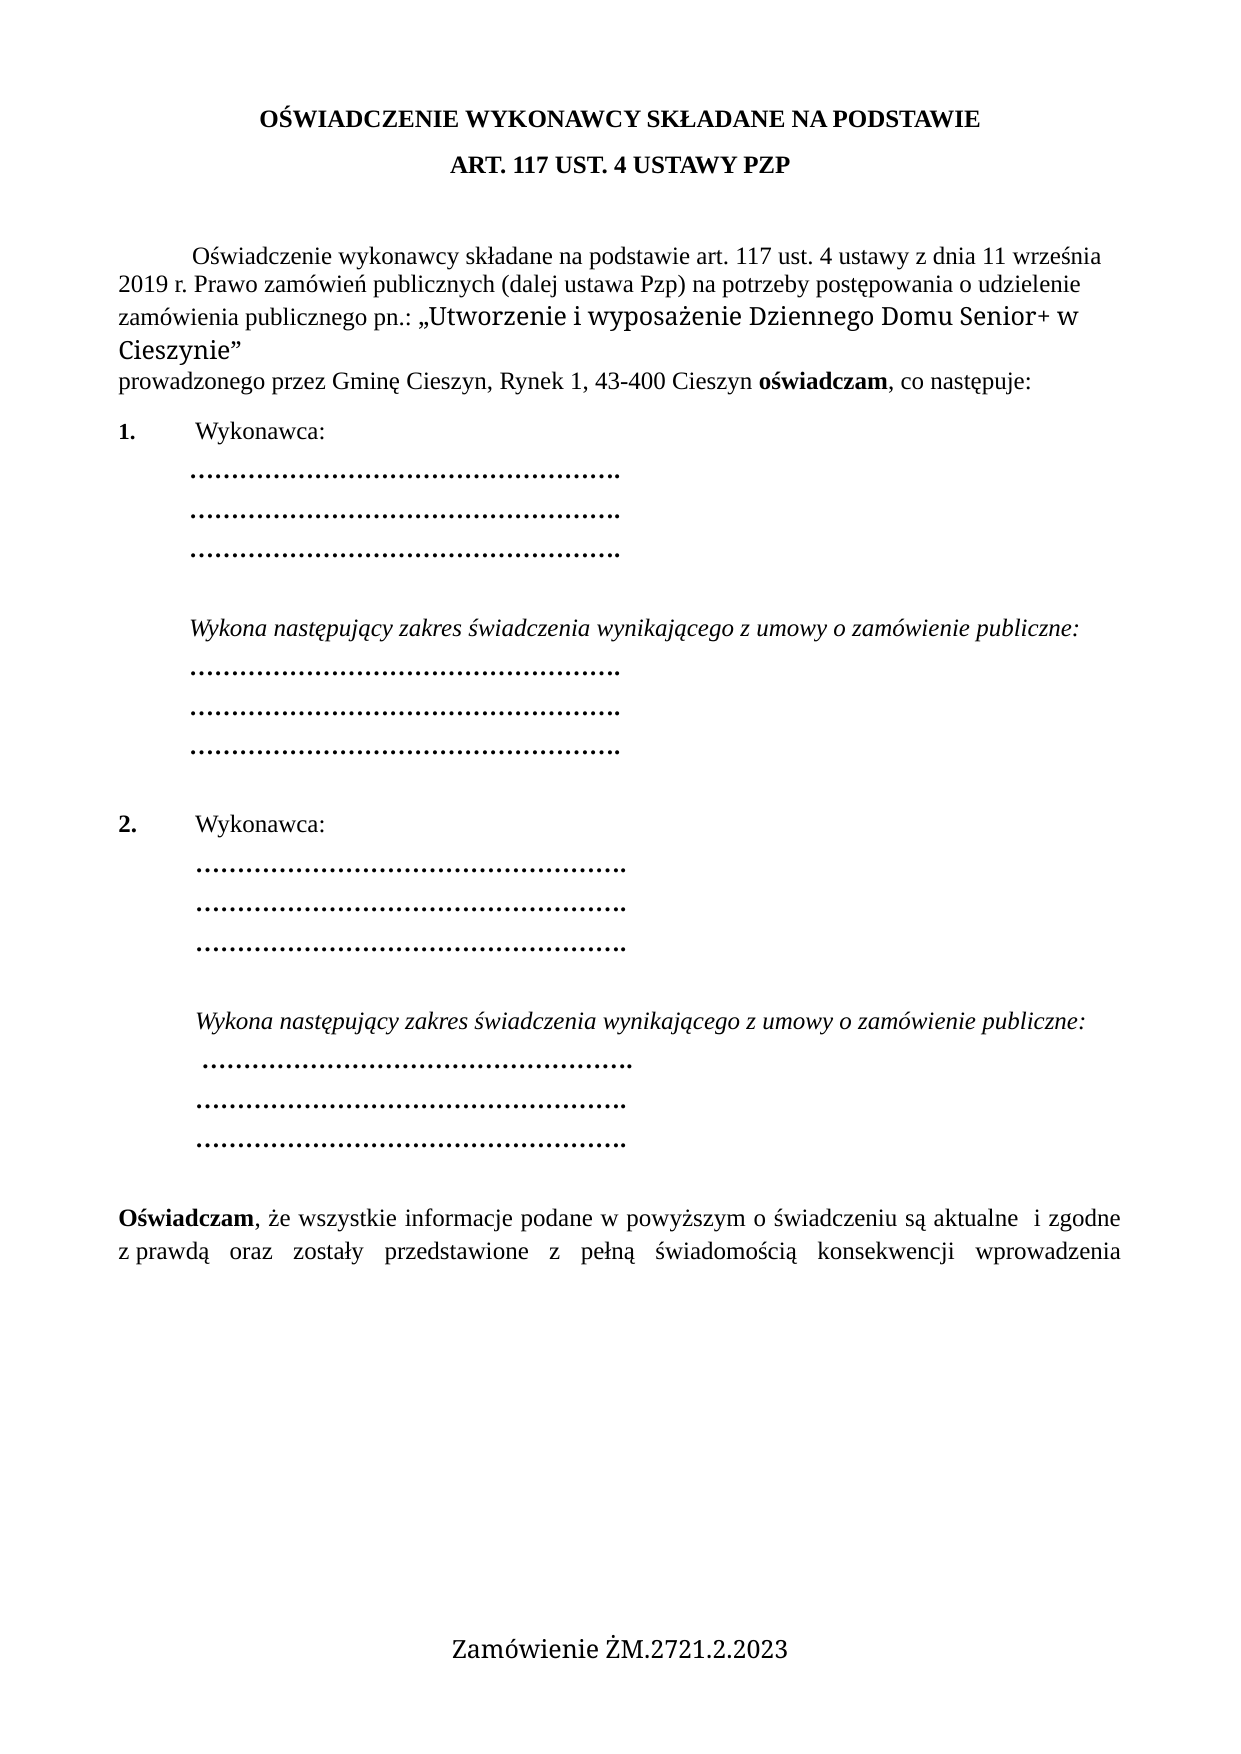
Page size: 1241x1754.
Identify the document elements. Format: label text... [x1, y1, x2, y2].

list Wykonawca: [118, 416, 1122, 445]
text Wykona następujący zakres świadczenia wynikającego z umowy o zamówienie publiczne: [189, 613, 1122, 641]
text Wykona następujący zakres świadczenia wynikającego z umowy o zamówienie publiczne: [195, 1006, 1122, 1035]
text Oświadczenie wykonawcy składane na podstawie art. 117 ust. 4 ustawy z dnia 11 września 2019 r. Prawo zamówień publicznych (dalej ustawa Pzp) na potrzeby postępowania o udzielenie zamówienia publicznego pn.: „Utworzenie i wyposażenie Dziennego Domu Senior+ w Cieszynie” [118, 241, 1122, 366]
list Wykonawca: [118, 809, 1122, 838]
text ……………………………………………. [195, 849, 1122, 878]
text ……………………………………………. [189, 534, 1122, 563]
text ……………………………………………. [189, 692, 1122, 720]
text ART. 117 UST. 4 USTAWY PZP [118, 150, 1122, 179]
text ……………………………………………. [189, 652, 1122, 681]
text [118, 1203, 1122, 1265]
text ……………………………………………. [195, 928, 1122, 957]
text ……………………………………………. [189, 731, 1122, 760]
text ……………………………………………. [195, 888, 1122, 917]
text prowadzonego przez Gminę Cieszyn, Rynek 1, 43-400 Cieszyn oświadczam, co następuje: [118, 366, 1122, 395]
text OŚWIADCZENIE WYKONAWCY SKŁADANE NA PODSTAWIE [118, 104, 1122, 133]
text ……………………………………………. [195, 1046, 1122, 1074]
text ……………………………………………. [195, 1085, 1122, 1114]
text ……………………………………………. [189, 495, 1122, 524]
text ……………………………………………. [189, 456, 1122, 484]
text ……………………………………………. [195, 1124, 1122, 1153]
